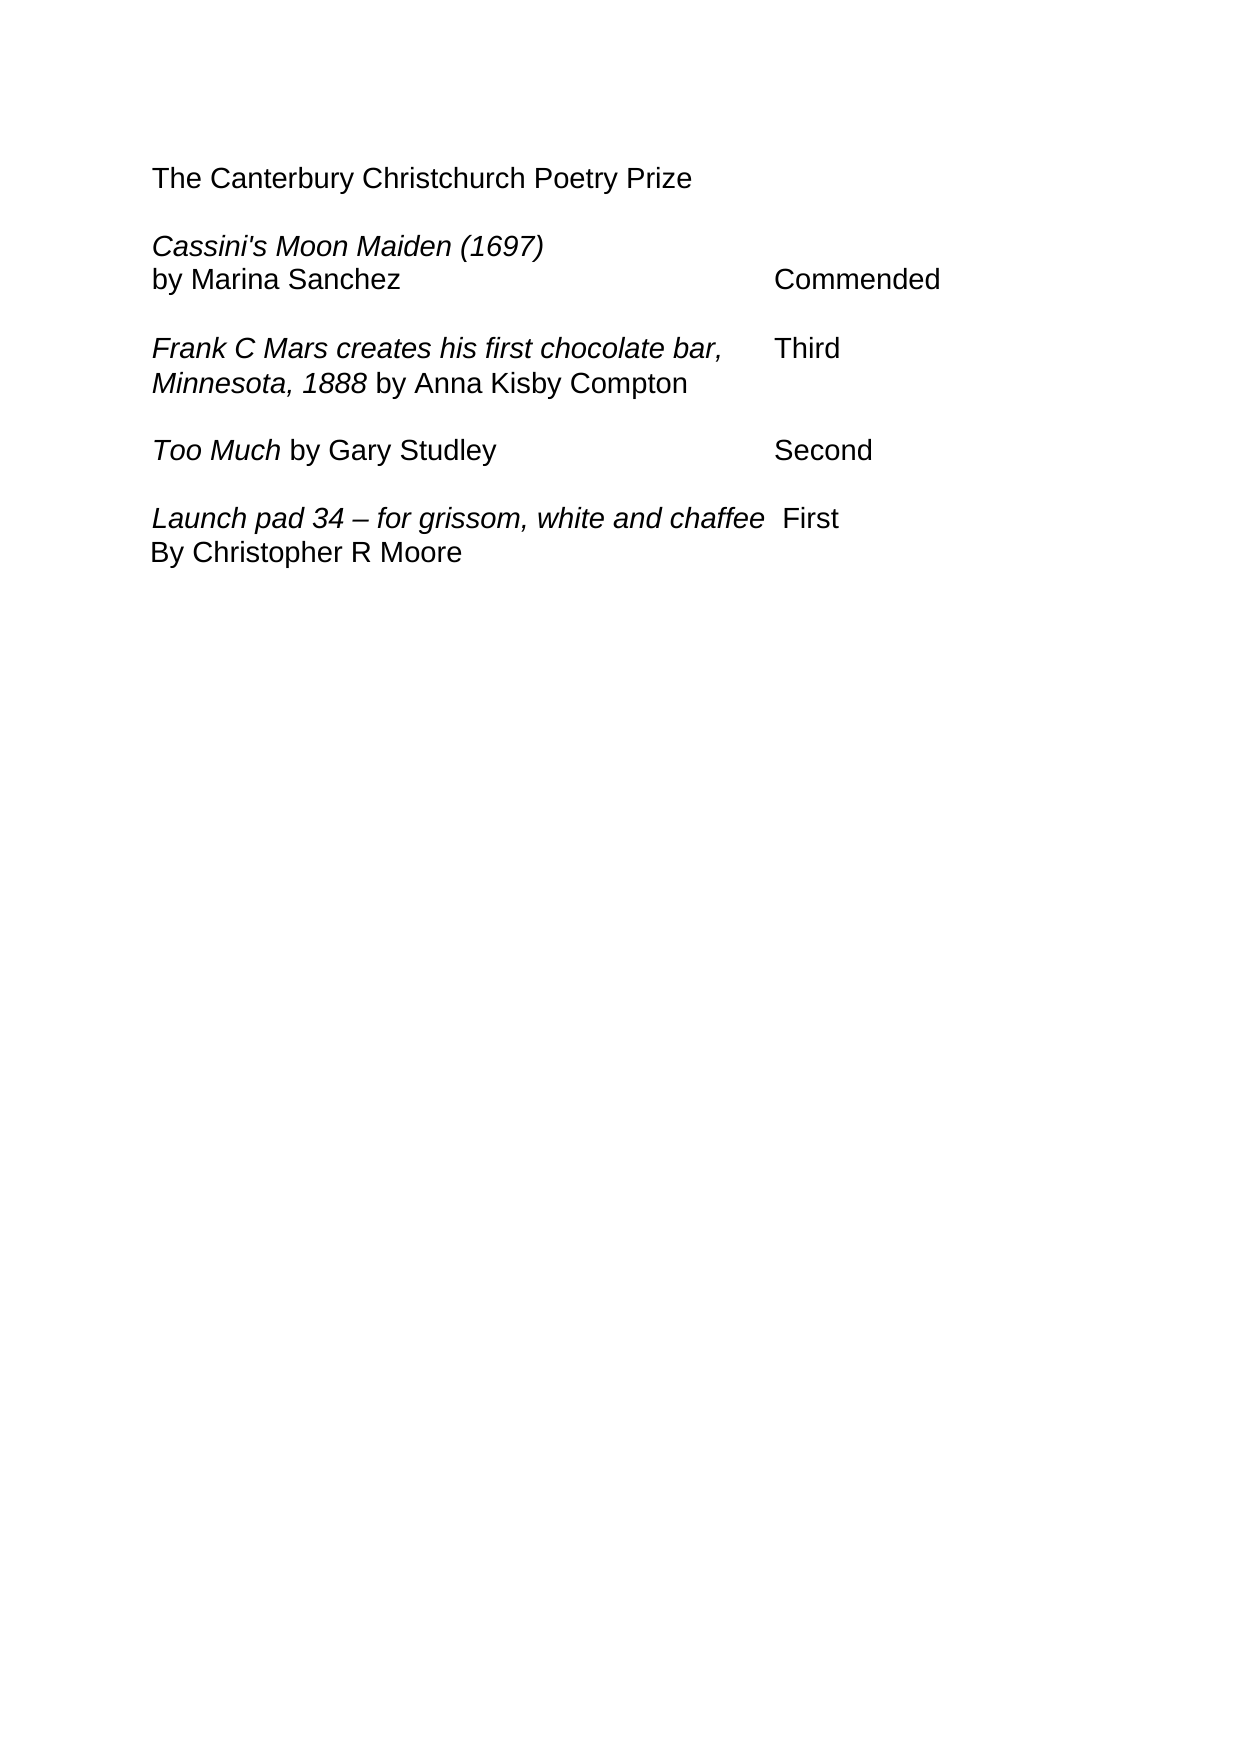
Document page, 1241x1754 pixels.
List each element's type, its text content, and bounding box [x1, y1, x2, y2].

text By Christopher R Moore [150, 535, 1090, 569]
table_cell Launch pad 34 – for grissom, white and chaffee [150, 466, 772, 535]
table_header Commended [772, 150, 944, 296]
table_cell Second [772, 364, 944, 466]
table_header The Canterbury Christchurch Poetry Prize Cassini's Moon Maiden (1697) by Marina Sanchez [150, 150, 772, 296]
table_cell First [772, 466, 944, 535]
table_cell Minnesota, 1888 by Anna Kisby Compton Too Much by Gary Studley [150, 364, 772, 466]
table_cell Third [772, 296, 944, 364]
table_cell Frank C Mars creates his first chocolate bar, [150, 296, 772, 364]
